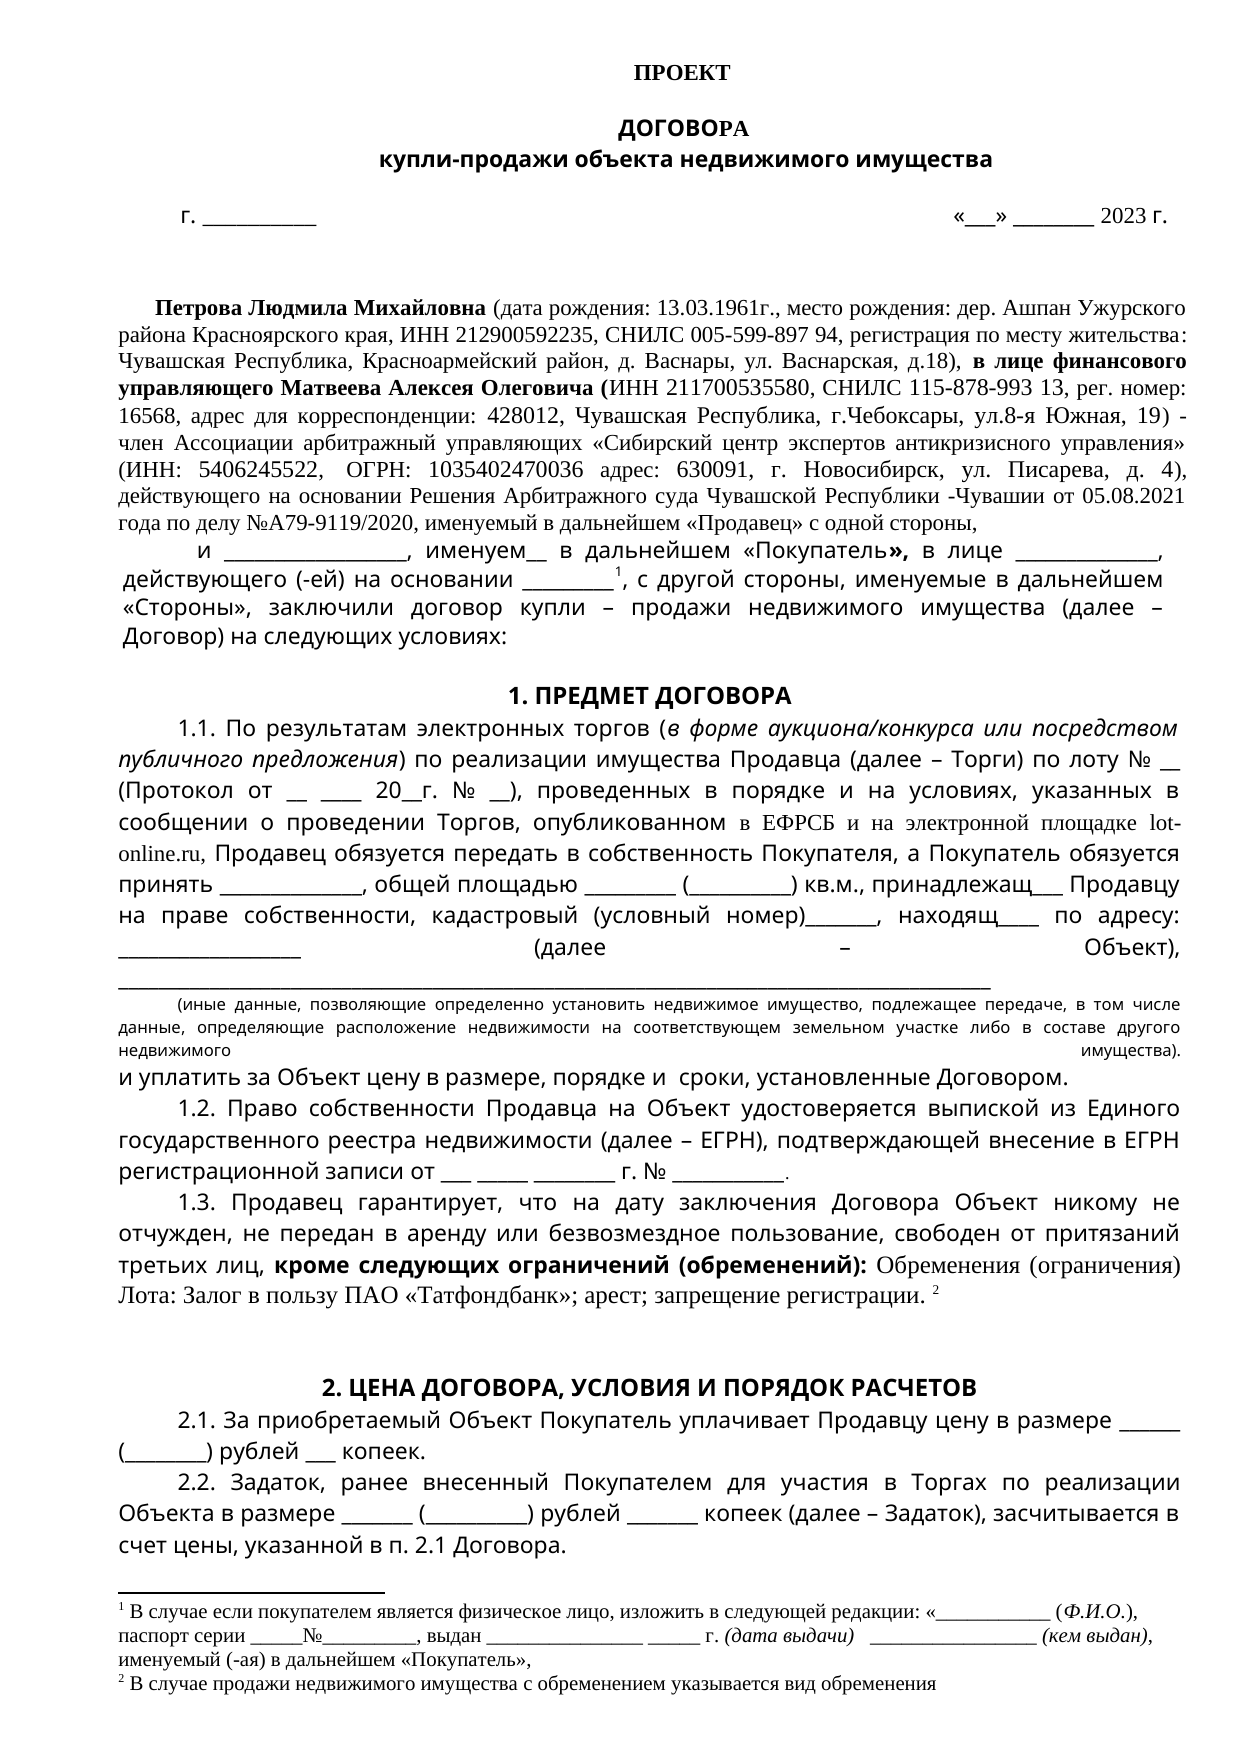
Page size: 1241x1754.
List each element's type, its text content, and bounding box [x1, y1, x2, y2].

text ПРОЕКТ [118, 59, 1187, 85]
text 1.2. Право собственности Продавца на Объект удостоверяется выпиской из Единого государственного реестра недвижимости (далее – ЕГРН), подтверждающей внесение в ЕГРН регистрационной записи от ___ _____ ________ г. № ___________. [118, 1092, 1181, 1186]
text Петрова Людмила Михайловна (дата рождения: 13.03.1961г., место рождения: дер. Ашпан Ужурского района Красноярского края, ИНН 212900592235, СНИЛС 005-599-897 94, регистрация по месту жительства: Чувашская Республика, Красноармейский район, д. Васнары, ул. Васнарская, д.18), в лице финансового управляющего Матвеева Алексея Олеговича (ИНН 211700535580, СНИЛС 115-878-993 13, рег. номер: 16568, адрес для корреспонденции: 428012, Чувашская Республика, г.Чебоксары, ул.8-я Южная, 19) - член Ассоциации арбитражный управляющих «Сибирский центр экспертов антикризисного управления» (ИНН: 5406245522, ОГРН: 1035402470036 адрес: 630091, г. Новосибирск, ул. Писарева, д. 4), действующего на основании Решения Арбитражного суда Чувашской Республики -Чувашии от 05.08.2021 года по делу №А79-9119/2020, именуемый в дальнейшем «Продавец» с одной стороны, [118, 294, 1187, 535]
text ДОГОВОРА купли-продажи объекта недвижимого имущества [118, 112, 1181, 174]
text 1.1. По результатам электронных торгов (в форме аукциона/конкурса или посредством публичного предложения) по реализации имущества Продавца (далее – Торги) по лоту № __ (Протокол от __ ____ 20__г. № __), проведенных в порядке и на условиях, указанных в сообщении о проведении Торгов, опубликованном в ЕФРСБ и на электронной площадке lot-online.ru, Продавец обязуется передать в собственность Покупателя, а Покупатель обязуется принять ______________, общей площадью _________ (__________) кв.м., принадлежащ___ Продавцу на праве собственности, кадастровый (условный номер)_______, находящ____ по адресу: __________________ (далее – Объект), ______________________________________________________________________________________ [118, 712, 1181, 993]
text (иные данные, позволяющие определенно установить недвижимое имущество, подлежащее передаче, в том числе данные, определяющие расположение недвижимости на соответствующем земельном участке либо в составе другого недвижимого имущества). и уплатить за Объект цену в размере, порядке и сроки, установленные Договором. [118, 993, 1181, 1092]
text 2. ЦЕНА ДОГОВОРА, УСЛОВИЯ И ПОРЯДОК РАСЧЕТОВ [118, 1371, 1181, 1404]
text 2.1. За приобретаемый Объект Покупатель уплачивает Продавцу цену в размере ______ (________) рублей ___ копеек. [118, 1404, 1181, 1466]
text 2.2. Задаток, ранее внесенный Покупателем для участия в Торгах по реализации Объекта в размере _______ (__________) рублей _______ копеек (далее – Задаток), засчитывается в счет цены, указанной в п. 2.1 Договора. [118, 1466, 1181, 1560]
text 1. ПРЕДМЕТ ДОГОВОРА [118, 679, 1181, 712]
text и __________________, именуем__ в дальнейшем «Покупатель», в лице ______________, действующего (-ей) на основании _________, с другой стороны, именуемые в дальнейшем «Стороны», заключили договор купли – продажи недвижимого имущества (далее – Договор) на следующих условиях: [123, 536, 1164, 650]
text г. __________ «___» ________ 2023 г. [118, 199, 1181, 231]
text 1.3. Продавец гарантирует, что на дату заключения Договора Объект никому не отчужден, не передан в аренду или безвозмездное пользование, свободен от притязаний третьих лиц, кроме следующих ограничений (обременений): Обременения (ограничения) Лота: Залог в пользу ПАО «Татфондбанк»; арест; запрещение регистрации. [118, 1186, 1181, 1308]
